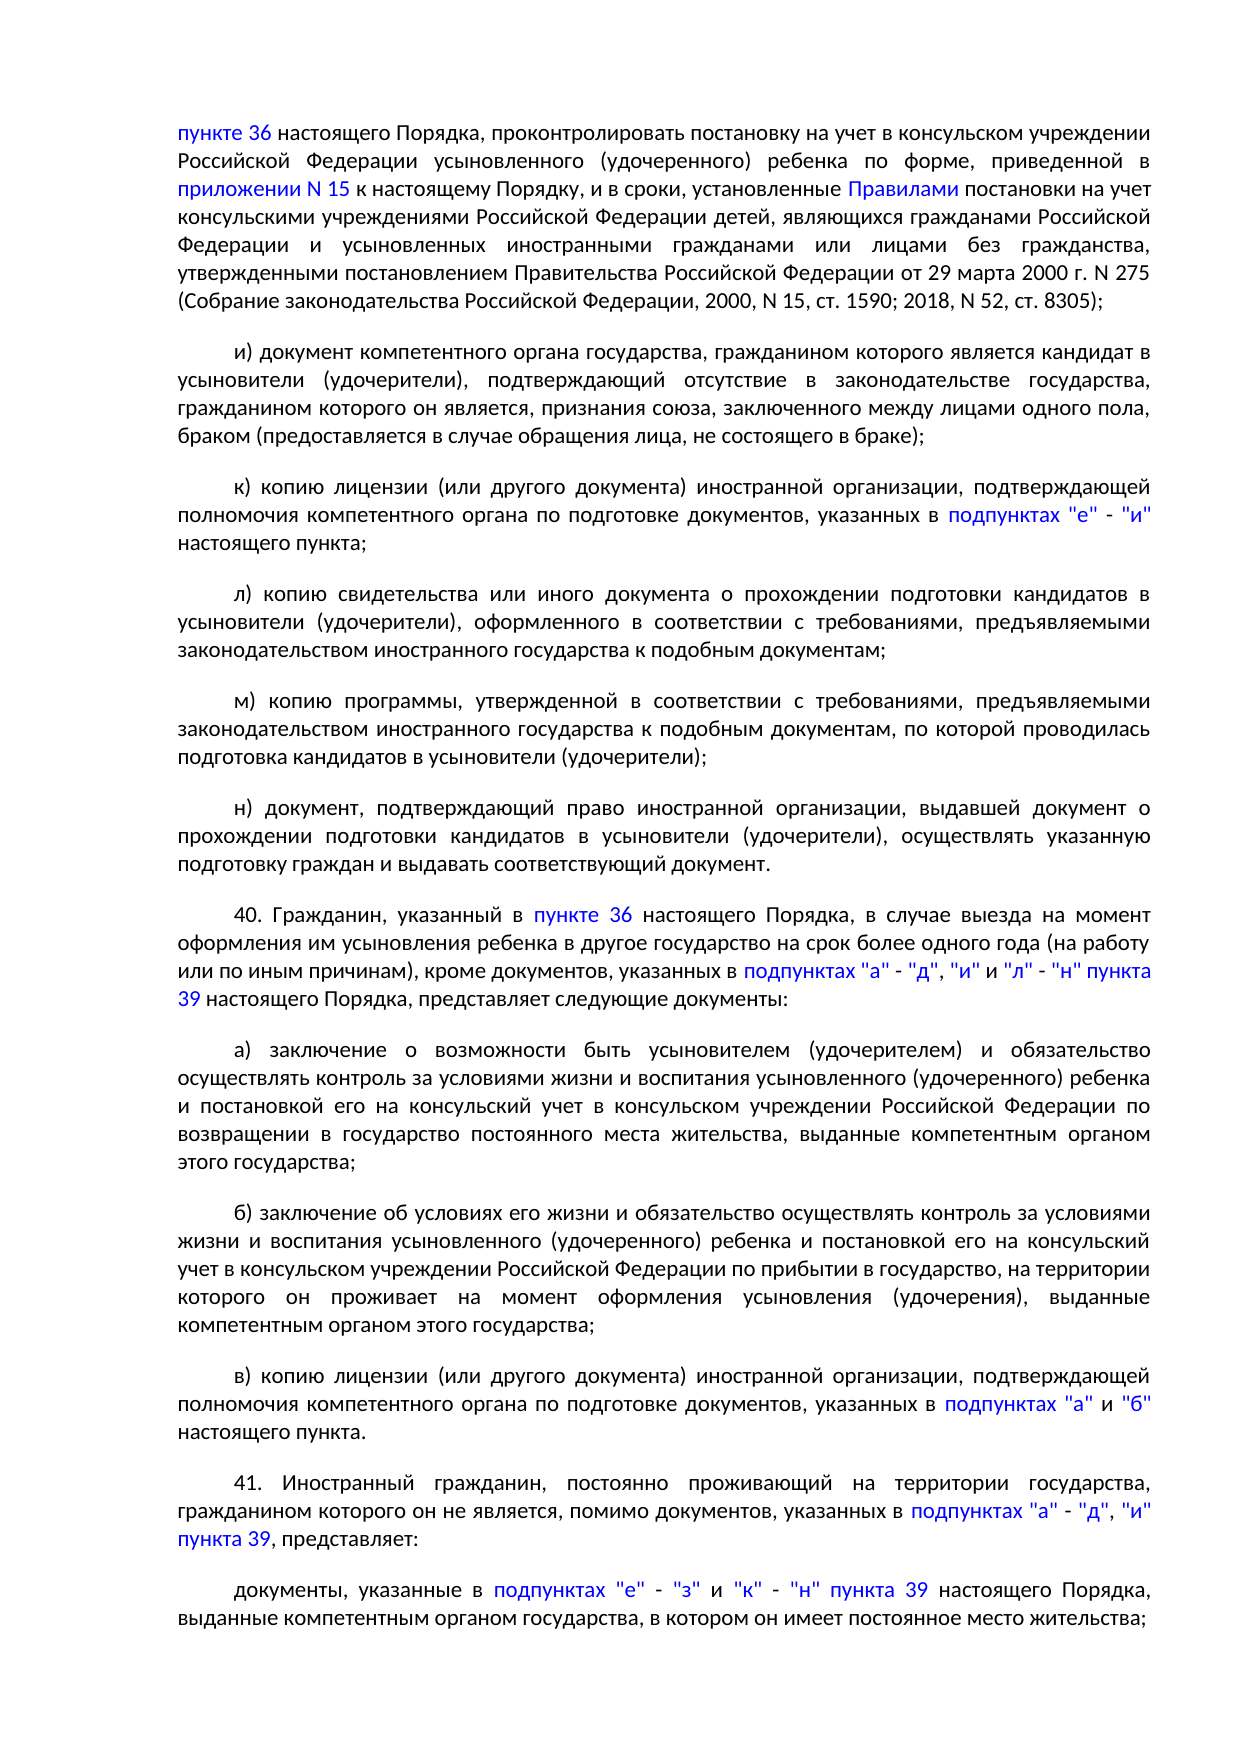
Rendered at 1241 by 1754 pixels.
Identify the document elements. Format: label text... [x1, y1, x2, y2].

text л) копию свидетельства или иного документа о прохождении подготовки кандидатов в усыновители (удочерители), оформленного в соответствии с требованиями, предъявляемыми законодательством иностранного государства к подобным документам; [177, 579, 1152, 663]
text 40. Гражданин, указанный в пункте 36 настоящего Порядка, в случае выезда на момент оформления им усыновления ребенка в другое государство на срок более одного года (на работу или по иным причинам), кроме документов, указанных в подпунктах "а" - "д", "и" и "л" - "н" пункта 39 настоящего Порядка, представляет следующие документы: [177, 900, 1152, 1012]
text в) копию лицензии (или другого документа) иностранной организации, подтверждающей полномочия компетентного органа по подготовке документов, указанных в подпунктах "а" и "б" настоящего пункта. [177, 1361, 1152, 1445]
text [177, 118, 1152, 314]
text н) документ, подтверждающий право иностранной организации, выдавшей документ о прохождении подготовки кандидатов в усыновители (удочерители), осуществлять указанную подготовку граждан и выдавать соответствующий документ. [177, 793, 1152, 877]
text документы, указанные в подпунктах "е" - "з" и "к" - "н" пункта 39 настоящего Порядка, выданные компетентным органом государства, в котором он имеет постоянное место жительства; [177, 1575, 1152, 1631]
text а) заключение о возможности быть усыновителем (удочерителем) и обязательство осуществлять контроль за условиями жизни и воспитания усыновленного (удочеренного) ребенка и постановкой его на консульский учет в консульском учреждении Российской Федерации по возвращении в государство постоянного места жительства, выданные компетентным органом этого государства; [177, 1035, 1152, 1175]
text и) документ компетентного органа государства, гражданином которого является кандидат в усыновители (удочерители), подтверждающий отсутствие в законодательстве государства, гражданином которого он является, признания союза, заключенного между лицами одного пола, браком (предоставляется в случае обращения лица, не состоящего в браке); [177, 337, 1152, 449]
text к) копию лицензии (или другого документа) иностранной организации, подтверждающей полномочия компетентного органа по подготовке документов, указанных в подпунктах "е" - "и" настоящего пункта; [177, 472, 1152, 556]
text м) копию программы, утвержденной в соответствии с требованиями, предъявляемыми законодательством иностранного государства к подобным документам, по которой проводилась подготовка кандидатов в усыновители (удочерители); [177, 686, 1152, 770]
text б) заключение об условиях его жизни и обязательство осуществлять контроль за условиями жизни и воспитания усыновленного (удочеренного) ребенка и постановкой его на консульский учет в консульском учреждении Российской Федерации по прибытии в государство, на территории которого он проживает на момент оформления усыновления (удочерения), выданные компетентным органом этого государства; [177, 1198, 1152, 1338]
text 41. Иностранный гражданин, постоянно проживающий на территории государства, гражданином которого он не является, помимо документов, указанных в подпунктах "а" - "д", "и" пункта 39, представляет: [177, 1468, 1152, 1552]
